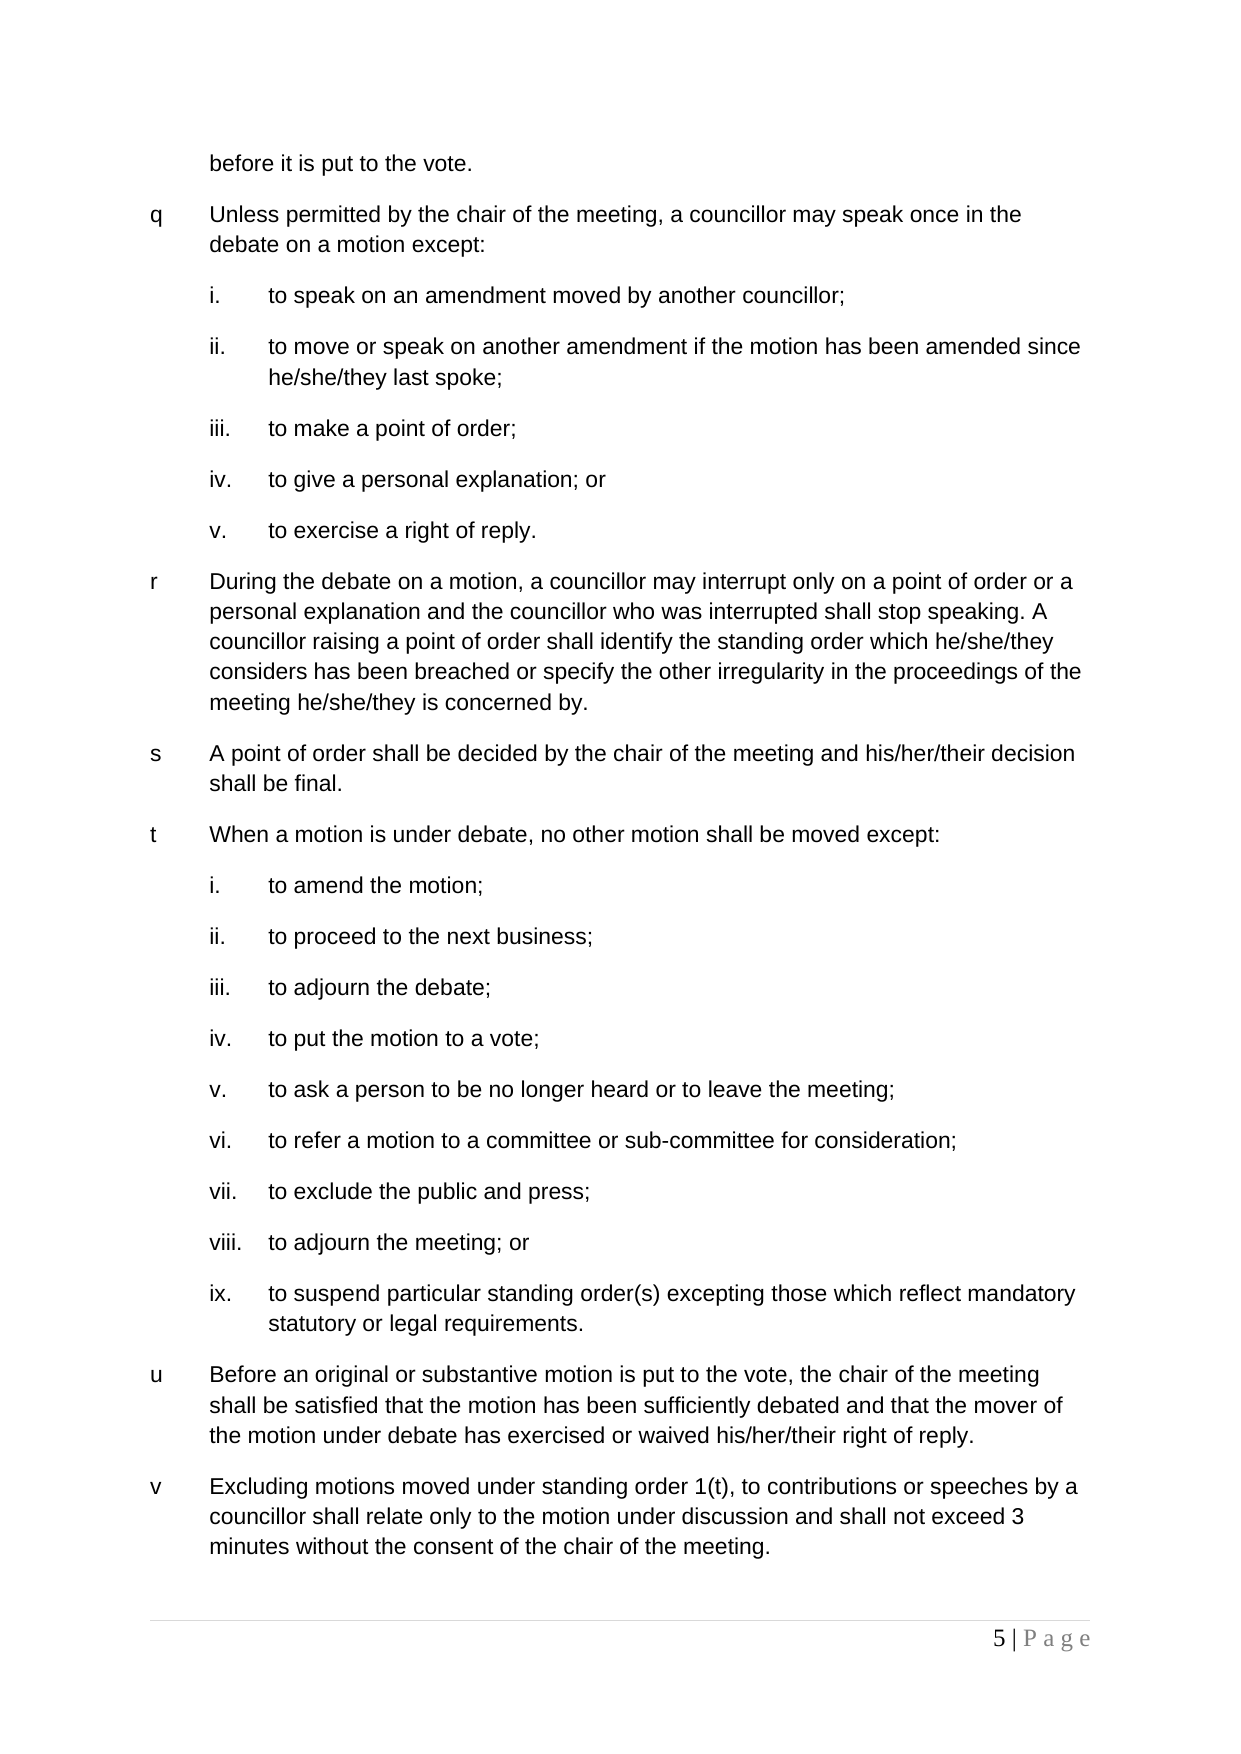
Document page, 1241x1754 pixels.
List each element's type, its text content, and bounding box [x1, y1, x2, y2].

list to adjourn the debate; [209, 974, 1090, 1000]
list Unless permitted by the chair of the meeting, a councillor may speak once in the debate on a motion except: [150, 201, 1090, 258]
list to amend the motion; [209, 872, 1090, 898]
list During the debate on a motion, a councillor may interrupt only on a point of order or a personal explanation and the councillor who was interrupted shall stop speaking. A councillor raising a point of order shall identify the standing order which he/she/they considers has been breached or specify the other irregularity in the proceedings of the meeting he/she/they is concerned by. [150, 568, 1090, 715]
list When a motion is under debate, no other motion shall be moved except: [150, 821, 1090, 847]
list to refer a motion to a committee or sub-committee for consideration; [209, 1127, 1090, 1153]
list to proceed to the next business; [209, 923, 1090, 949]
list to speak on an amendment moved by another councillor; [209, 282, 1090, 309]
list to give a personal explanation; or [209, 466, 1090, 492]
list Excluding motions moved under standing order 1(t), to contributions or speeches by a councillor shall relate only to the motion under discussion and shall not exceed 3 minutes without the consent of the chair of the meeting. [150, 1473, 1090, 1593]
list to adjourn the meeting; or [209, 1229, 1090, 1256]
list to put the motion to a vote; [209, 1025, 1090, 1051]
list to exercise a right of reply. [209, 517, 1090, 543]
list to suspend particular standing order(s) excepting those which reflect mandatory statutory or legal requirements. [209, 1280, 1090, 1337]
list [150, 150, 1090, 176]
list to exclude the public and press; [209, 1178, 1090, 1204]
list to move or speak on another amendment if the motion has been amended since he/she/they last spoke; [209, 333, 1090, 390]
list Before an original or substantive motion is put to the vote, the chair of the meeting shall be satisfied that the motion has been sufficiently debated and that the mover of the motion under debate has exercised or waived his/her/their right of reply. [150, 1361, 1090, 1448]
list A point of order shall be decided by the chair of the meeting and his/her/their decision shall be final. [150, 739, 1090, 796]
list to ask a person to be no longer heard or to leave the meeting; [209, 1076, 1090, 1102]
list to make a point of order; [209, 414, 1090, 441]
